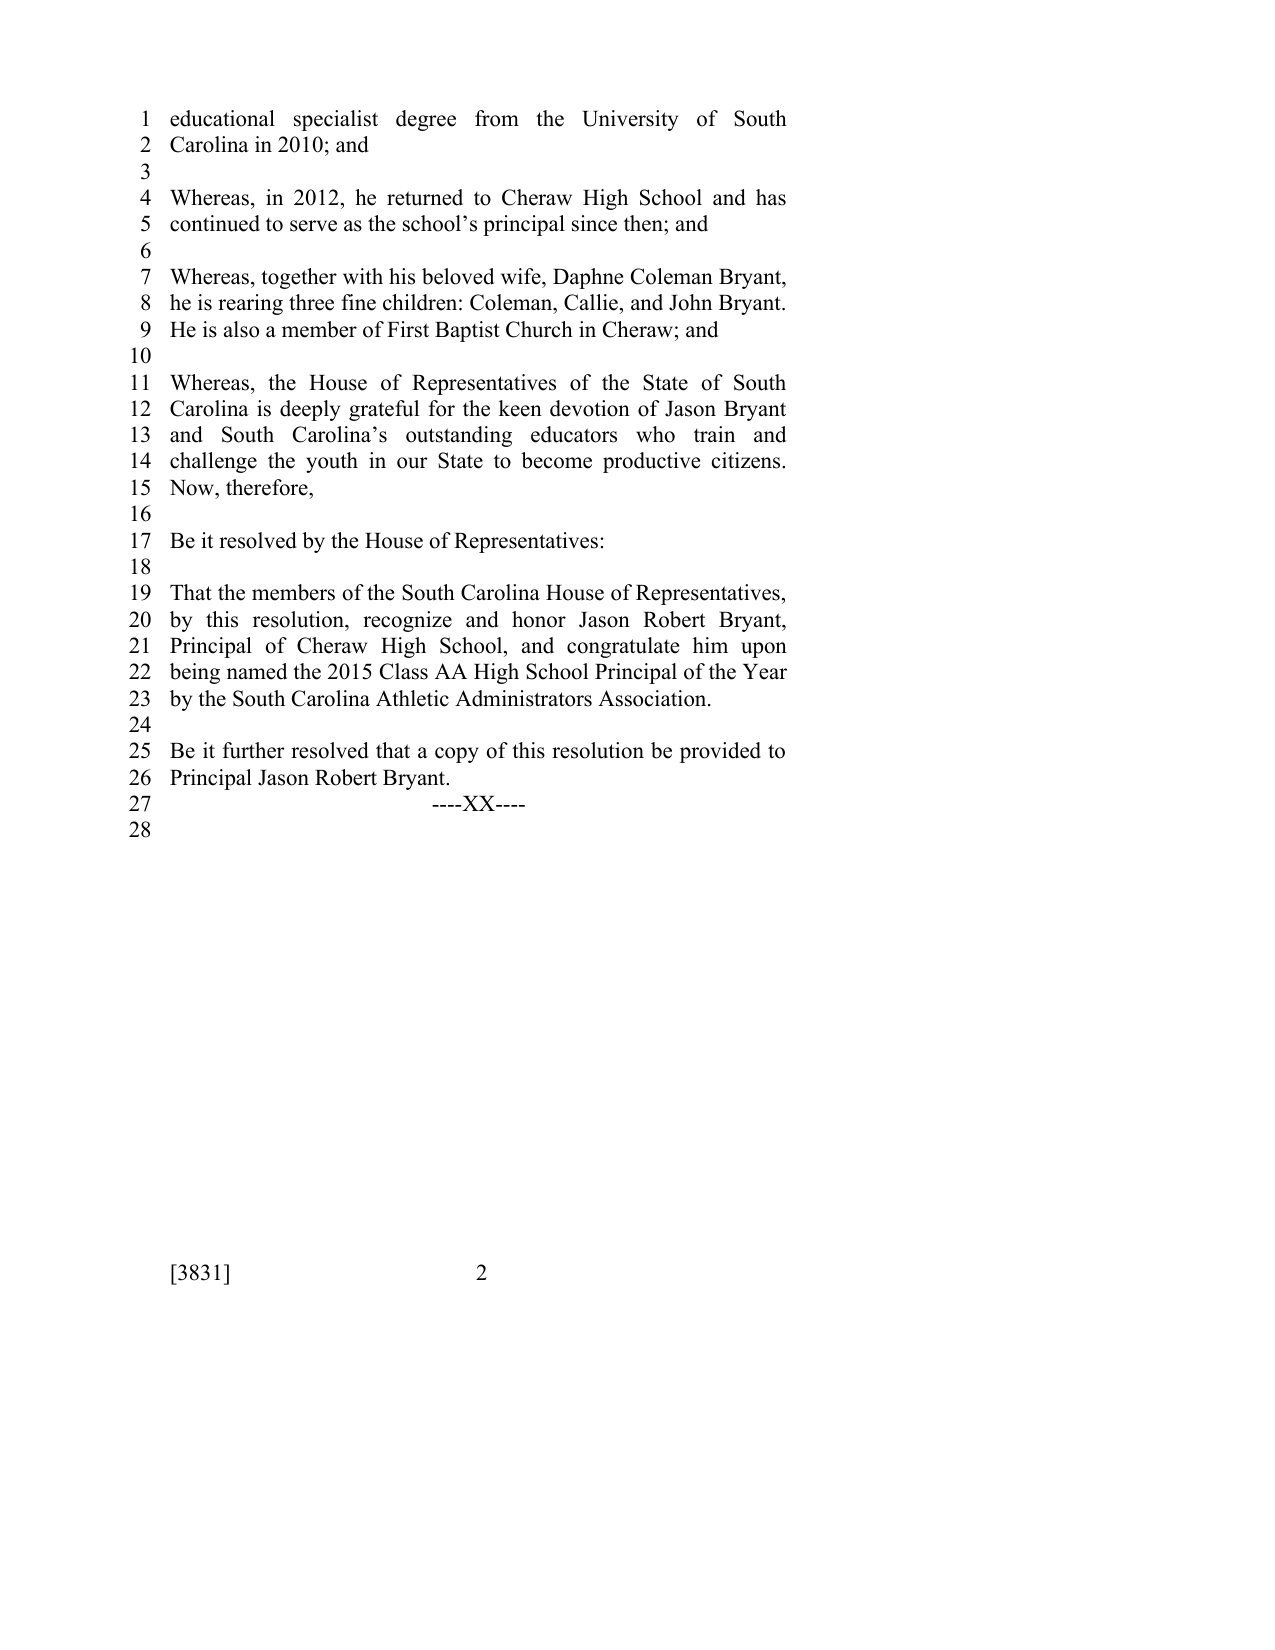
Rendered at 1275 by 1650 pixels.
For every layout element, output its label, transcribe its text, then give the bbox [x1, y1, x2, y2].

text Be it resolved by the House of Representatives: [169, 527, 787, 553]
text Whereas, the House of Representatives of the State of South Carolina is deeply grateful for the keen devotion of Jason Bryant and South Carolina’s outstanding educators who train and challenge the youth in our State to become productive citizens. Now, therefore, [169, 368, 787, 500]
text Whereas, in 2012, he returned to Cheraw High School and has continued to serve as the school’s principal since then; and [169, 184, 787, 237]
text Whereas, together with his beloved wife, Daphne Coleman Bryant, he is rearing three fine children: Coleman, Callie, and John Bryant. He is also a member of First Baptist Church in Cheraw; and [169, 263, 787, 342]
text ----XX---- [169, 790, 787, 817]
text That the members of the South Carolina House of Representatives, by this resolution, recognize and honor Jason Robert Bryant, Principal of Cheraw High School, and congratulate him upon being named the 2015 Class AA High School Principal of the Year by the South Carolina Athletic Administrators Association. [169, 579, 787, 711]
text Be it further resolved that a copy of this resolution be provided to Principal Jason Robert Bryant. [169, 737, 787, 790]
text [169, 105, 787, 158]
